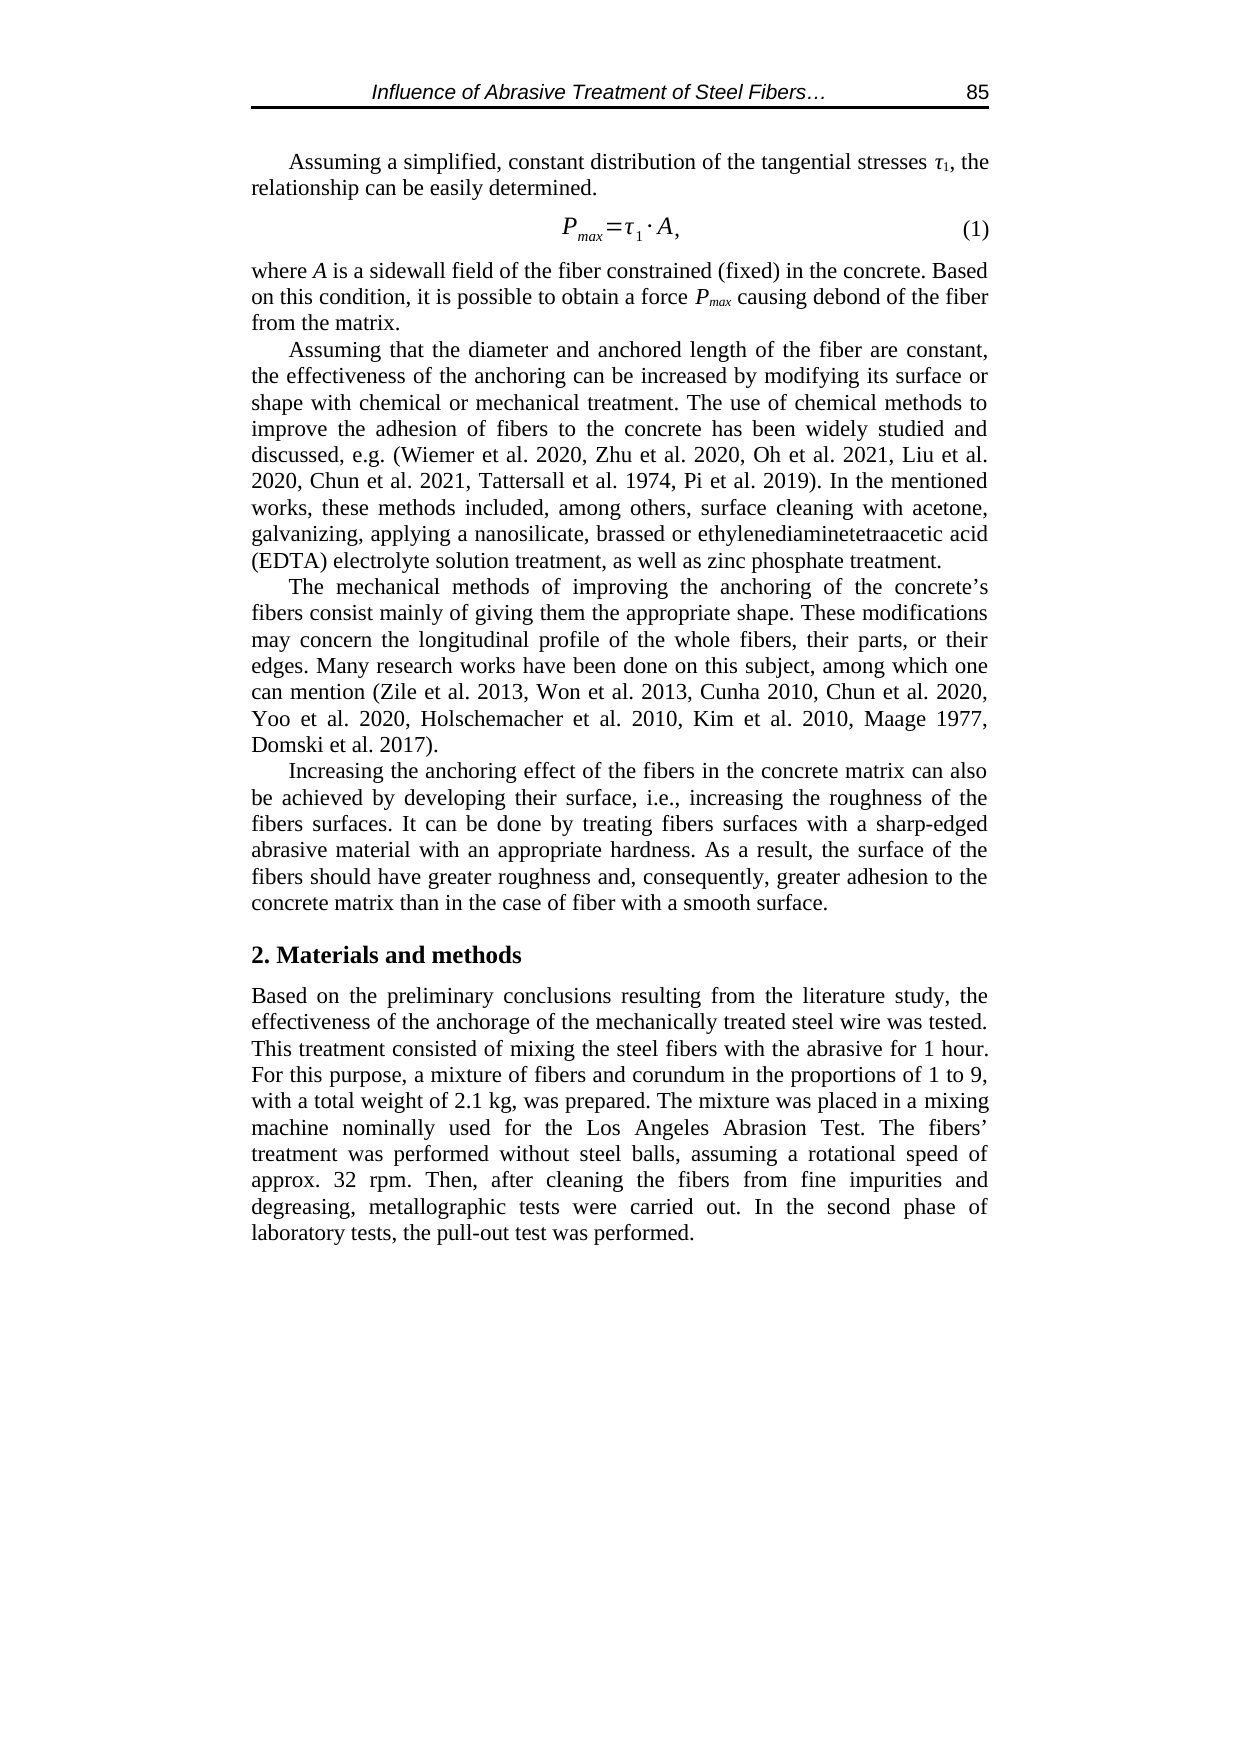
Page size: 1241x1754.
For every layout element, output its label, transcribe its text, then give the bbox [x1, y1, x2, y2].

text Assuming a simplified, constant distribution of the tangential stresses τ1, the relationship can be easily determined. [251, 148, 989, 200]
text where A is a sidewall field of the fiber constrained (fixed) in the concrete. Based on this condition, it is possible to obtain a force Pmax causing debond of the fiber from the matrix. [251, 257, 989, 336]
text , (1) [251, 213, 989, 244]
text Assuming that the diameter and anchored length of the fiber are constant, the effectiveness of the anchoring can be increased by modifying its surface or shape with chemical or mechanical treatment. The use of chemical methods to improve the adhesion of fibers to the concrete has been widely studied and discussed, e.g. (Wiemer et al. 2020, Zhu et al. 2020, Oh et al. 2021, Liu et al. 2020, Chun et al. 2021, Tattersall et al. 1974, Pi et al. 2019). In the mentioned works, these methods included, among others, surface cleaning with acetone, galvanizing, applying a nanosilicate, brassed or ethylenediaminetetraacetic acid (EDTA) electrolyte solution treatment, as well as zinc phosphate treatment. [251, 336, 989, 573]
text Increasing the anchoring effect of the fibers in the concrete matrix can also be achieved by developing their surface, i.e., increasing the roughness of the fibers surfaces. It can be done by treating fibers surfaces with a sharp-edged abrasive material with an appropriate hardness. As a result, the surface of the fibers should have greater roughness and, consequently, greater adhesion to the concrete matrix than in the case of fiber with a smooth surface. [251, 757, 989, 916]
text The mechanical methods of improving the anchoring of the concrete’s fibers consist mainly of giving them the appropriate shape. These modifications may concern the longitudinal profile of the whole fibers, their parts, or their edges. Many research works have been done on this subject, among which one can mention (Zile et al. 2013, Won et al. 2013, Cunha 2010, Chun et al. 2020, Yoo et al. 2020, Holschemacher et al. 2010, Kim et al. 2010, Maage 1977, Domski et al. 2017). [251, 573, 989, 757]
text 2. Materials and methods [251, 941, 989, 969]
text Based on the preliminary conclusions resulting from the literature study, the effectiveness of the anchorage of the mechanically treated steel wire was tested. This treatment consisted of mixing the steel fibers with the abrasive for 1 hour. For this purpose, a mixture of fibers and corundum in the proportions of 1 to 9, with a total weight of 2.1 kg, was prepared. The mixture was placed in a mixing machine nominally used for the Los Angeles Abrasion Test. The fibers’ treatment was performed without steel balls, assuming a rotational speed of approx. 32 rpm. Then, after cleaning the fibers from fine impurities and degreasing, metallographic tests were carried out. In the second phase of laboratory tests, the pull-out test was performed. [251, 982, 989, 1245]
